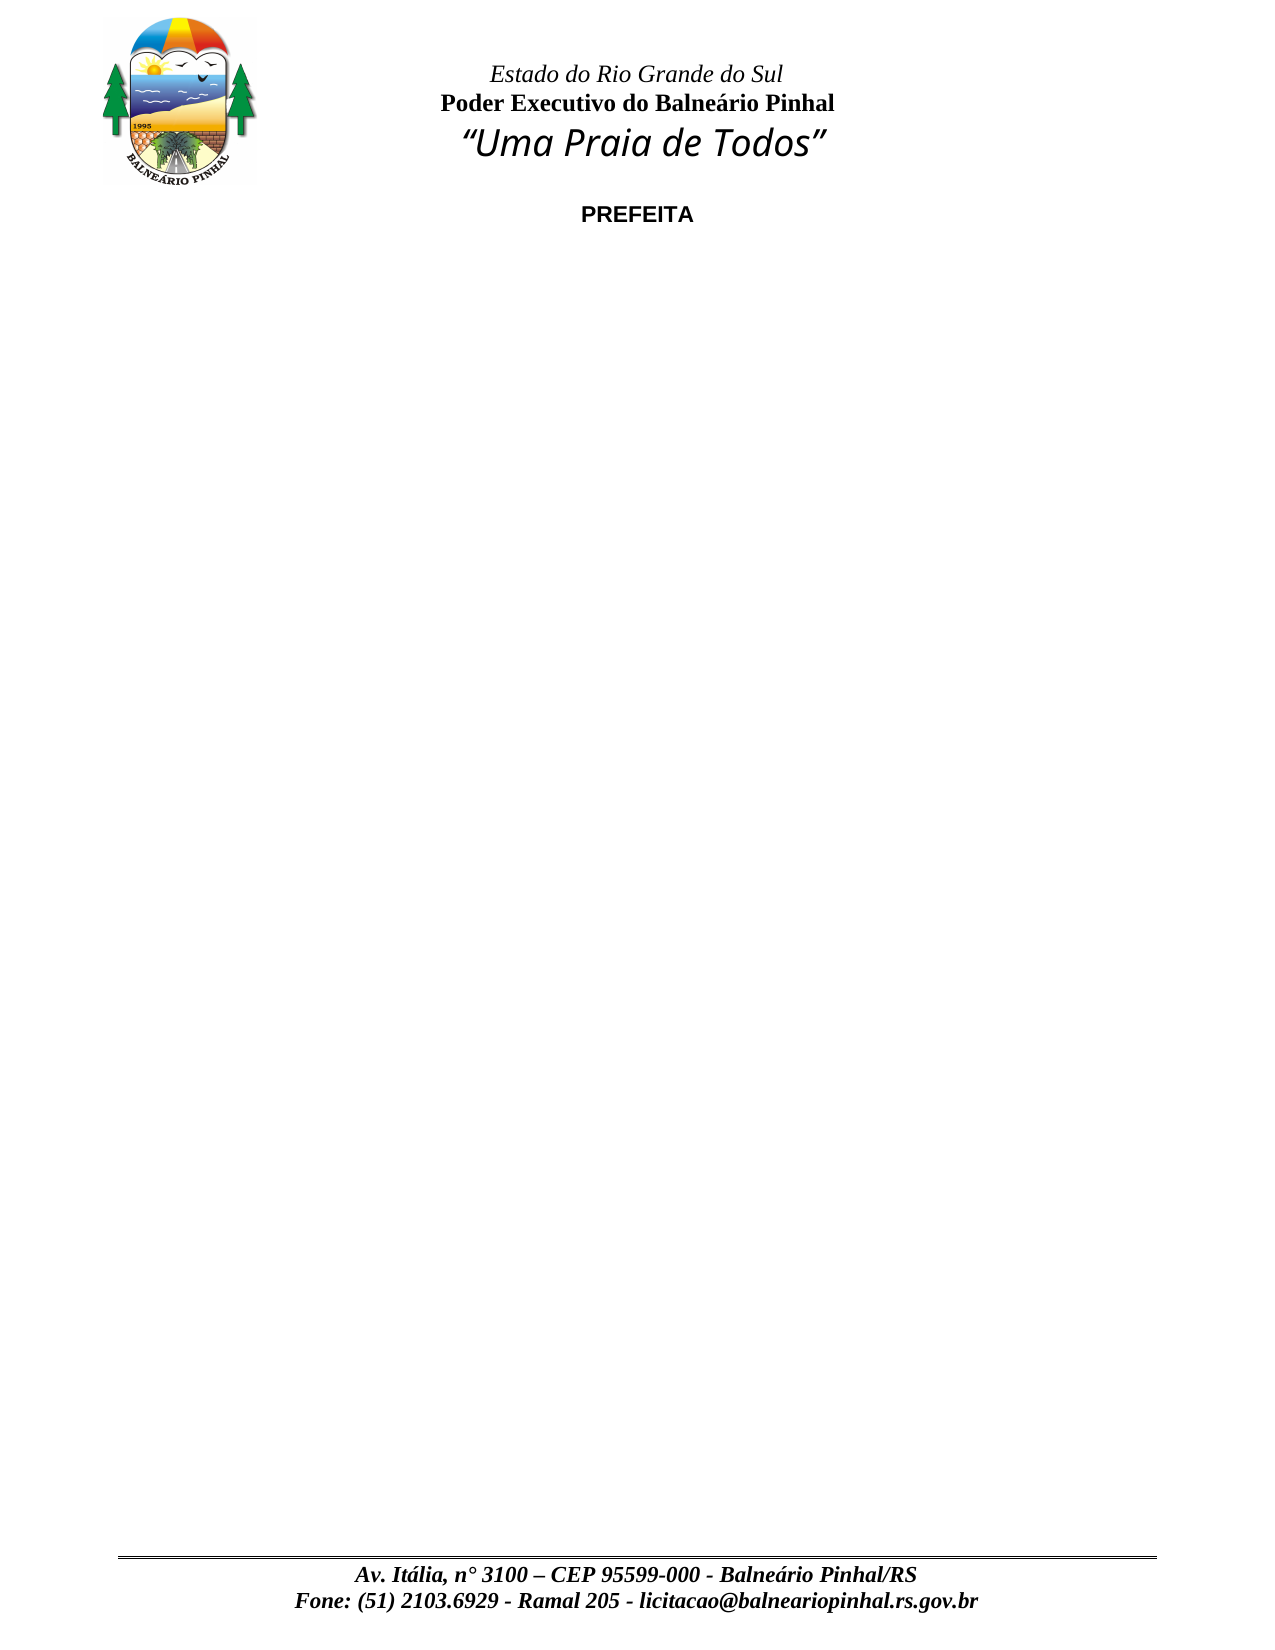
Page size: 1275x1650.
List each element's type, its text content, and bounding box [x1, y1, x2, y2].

text PREFEITA [118, 201, 1157, 227]
picture [102, 17, 258, 185]
